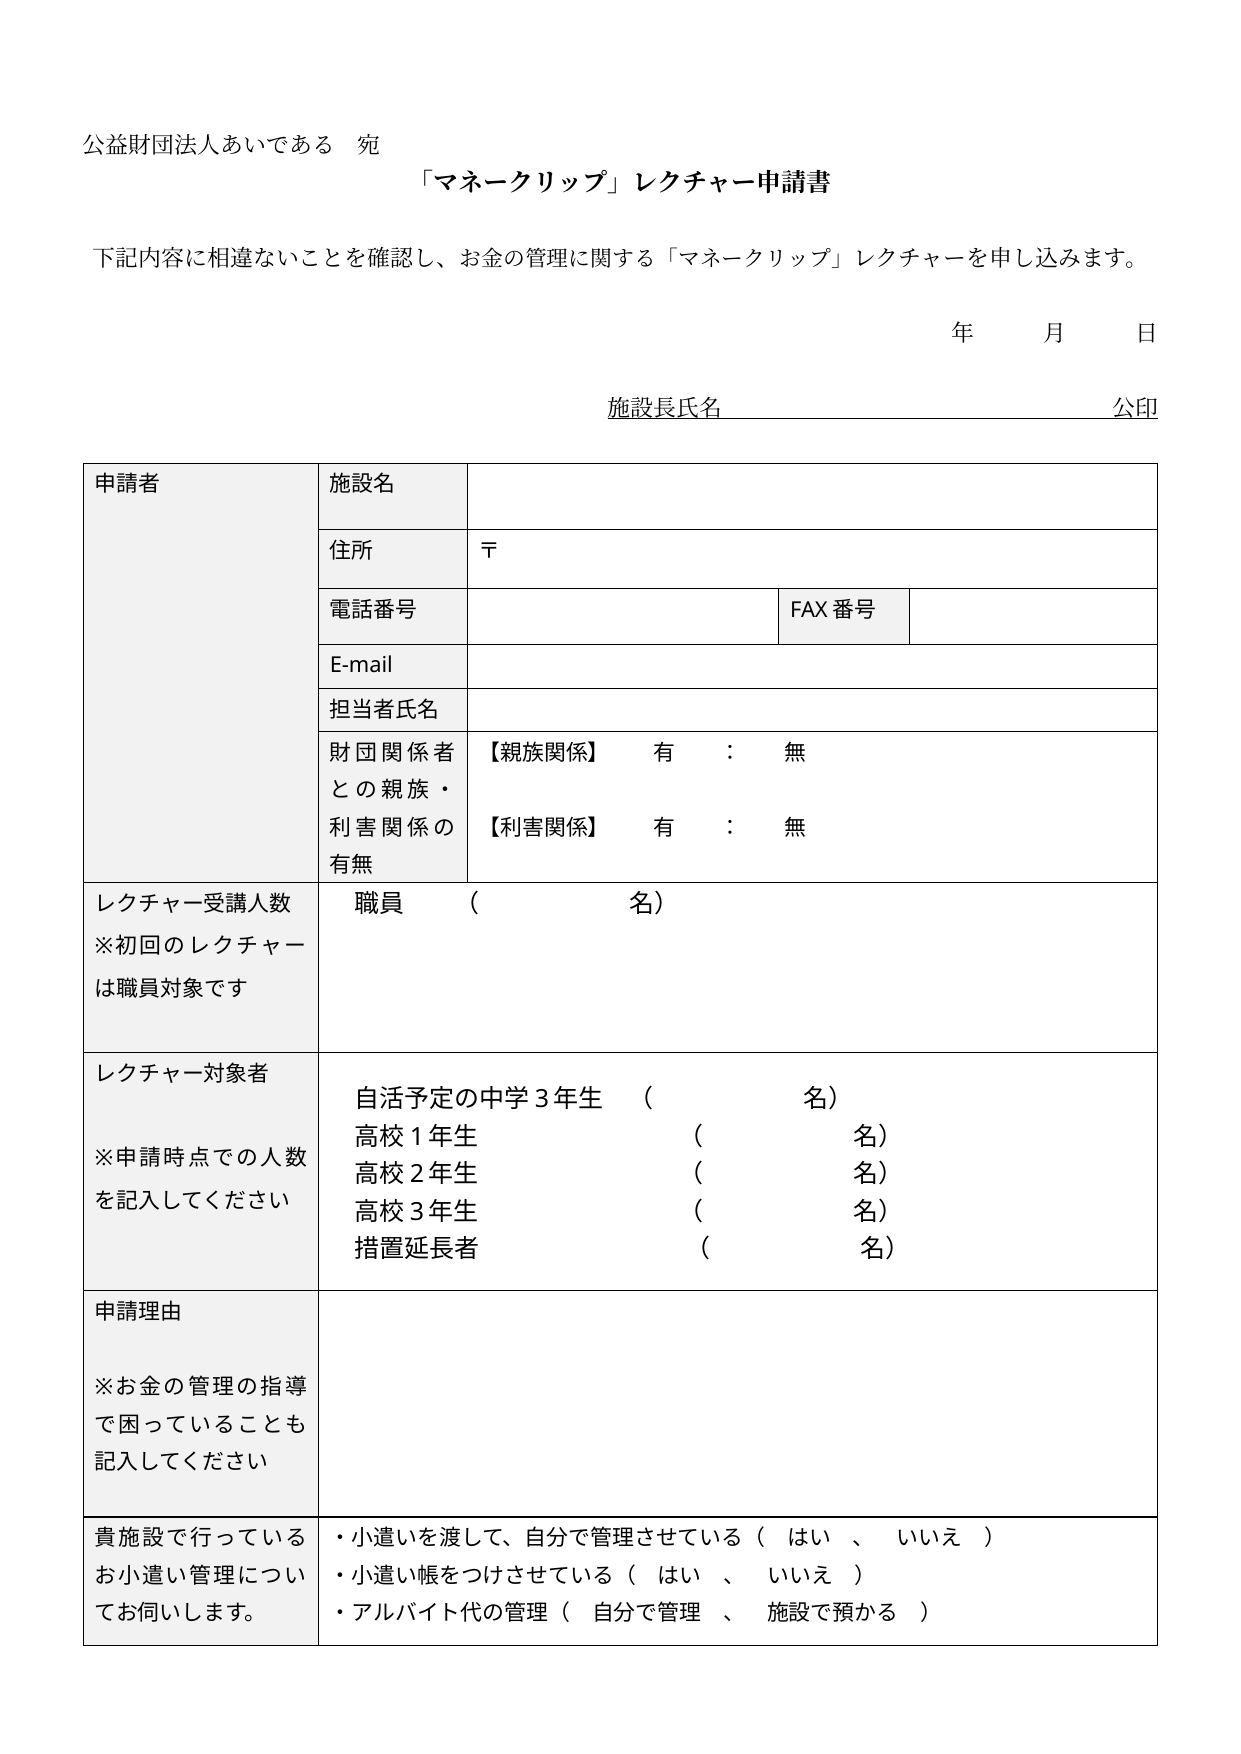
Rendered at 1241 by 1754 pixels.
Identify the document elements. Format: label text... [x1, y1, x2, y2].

table_cell 貴施設で行っているお小遣い管理についてお伺いします。 [84, 1518, 318, 1645]
table_cell 〒 [468, 530, 1157, 588]
table_cell 自活予定の中学3年生 （ 名） 高校1年生 （ 名） 高校2年生 （ 名） 高校3年生 （ 名） 措置延長者 （ 名） [319, 1053, 1157, 1290]
table_cell 電話番号 [319, 589, 467, 644]
text 施設長氏名 公印 [83, 387, 1157, 425]
table_header [468, 464, 1157, 529]
table_cell レクチャー受講人数 ※初回のレクチャーは職員対象です [84, 883, 318, 1052]
table_cell 住所 [319, 530, 467, 588]
table_cell [910, 589, 1157, 644]
table_cell レクチャー対象者 ※申請時点での人数を記入してください [84, 1053, 318, 1290]
table_cell 申請理由 ※お金の管理の指導で困っていることも記入してください [84, 1291, 318, 1516]
text 下記内容に相違ないことを確認し、お金の管理に関する「マネークリップ」レクチャーを申し込みます。 [83, 237, 1157, 275]
text 年 月 日 [83, 312, 1157, 350]
table_cell 担当者氏名 [319, 689, 467, 731]
table_header 施設名 [319, 464, 467, 529]
table_cell 財団関係者との親族・利害関係の有無 [319, 732, 467, 882]
text 公益財団法人あいである 宛 [83, 125, 1157, 162]
table_header 申請者 [84, 464, 318, 882]
text 「マネークリップ」レクチャー申請書 [83, 162, 1157, 200]
table_cell [468, 689, 1157, 731]
table_cell [319, 1291, 1157, 1516]
table_cell E-mail [319, 645, 467, 688]
table_cell 【親族関係】 有 ： 無 【利害関係】 有 ： 無 [468, 732, 1157, 882]
table_cell FAX番号 [779, 589, 909, 644]
table_cell ・小遣いを渡して、自分で管理させている（ はい 、 いいえ ） ・小遣い帳をつけさせている（ はい 、 いいえ ） ・アルバイト代の管理（ 自分で管理 、 施設で預かる ） [319, 1518, 1157, 1645]
table_cell 職員 （ 名） [319, 883, 1157, 1052]
table_cell [468, 589, 778, 644]
table_cell [468, 645, 1157, 688]
